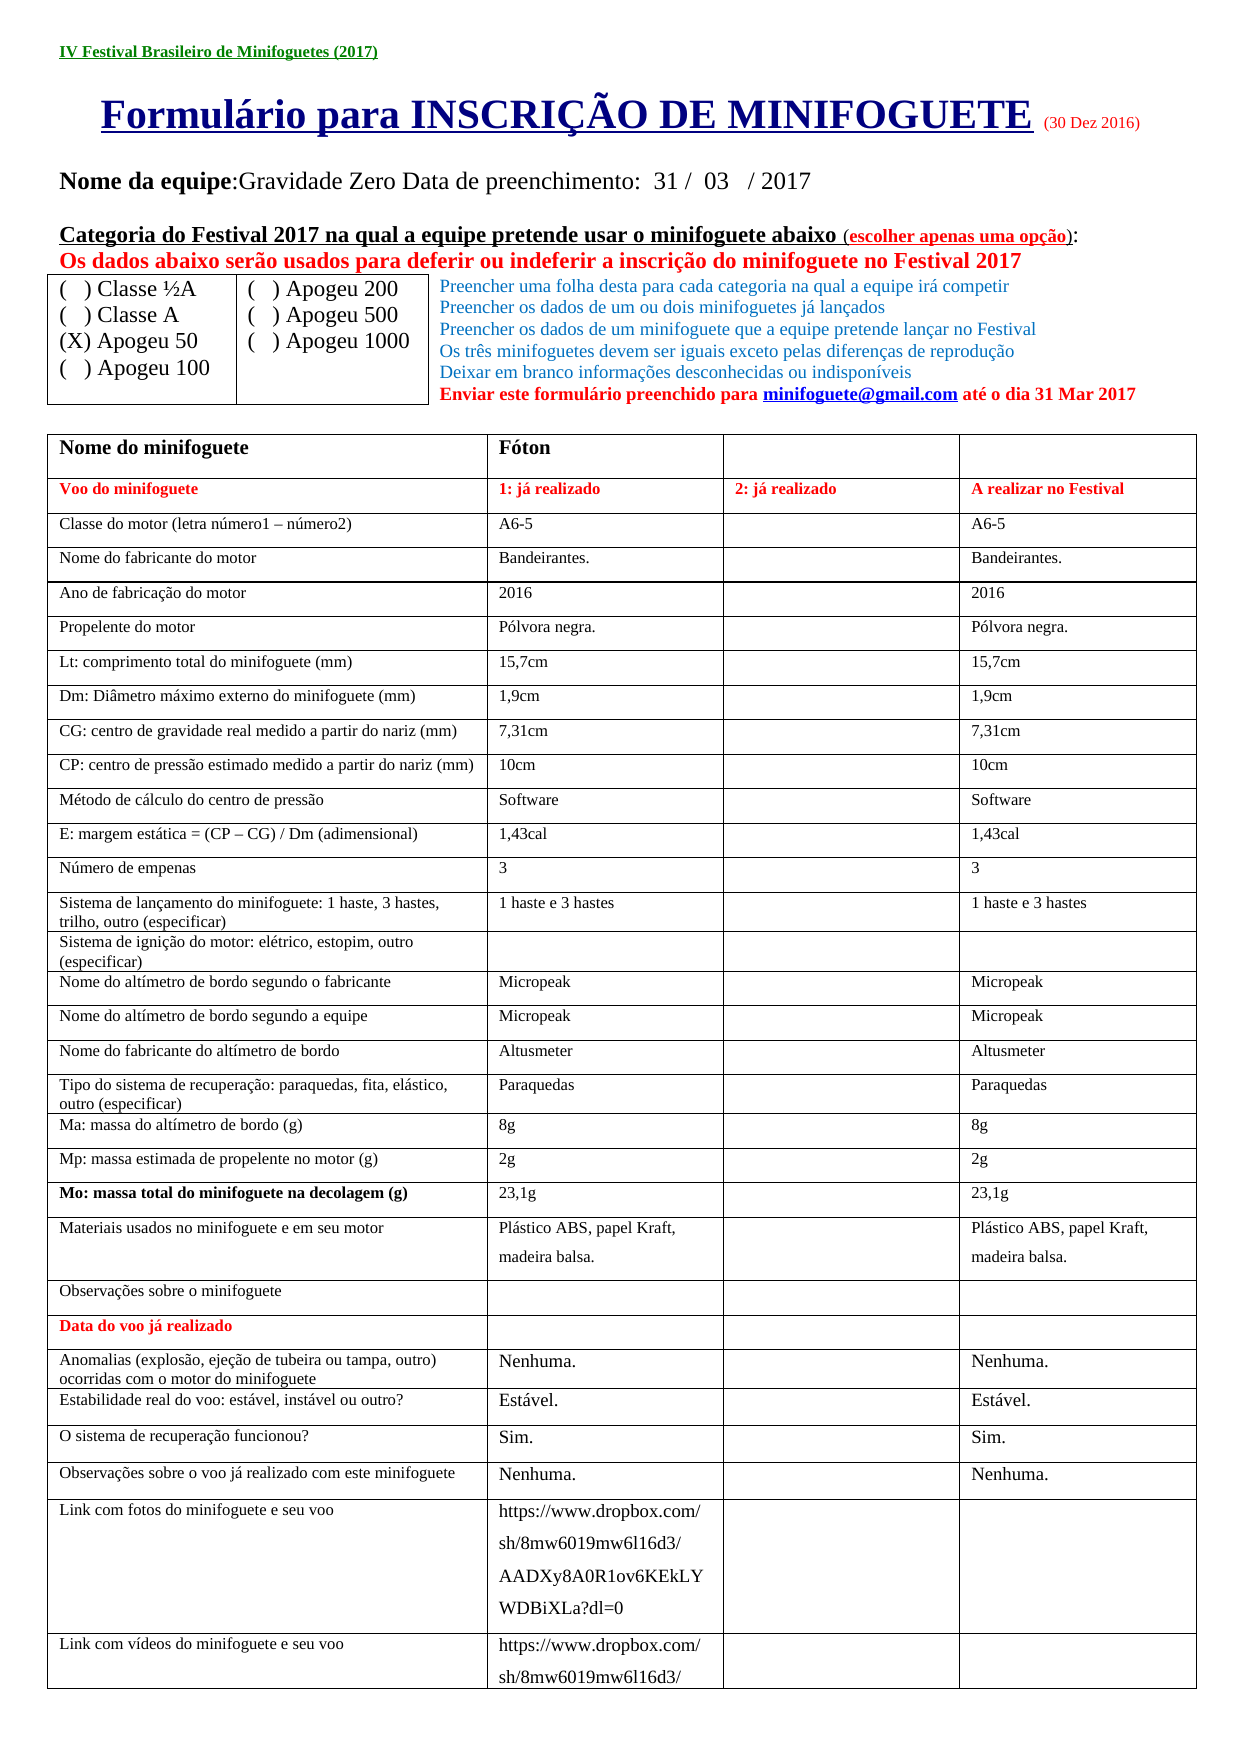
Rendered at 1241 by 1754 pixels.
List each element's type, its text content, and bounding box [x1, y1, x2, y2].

table_cell [724, 1183, 959, 1217]
table_cell 10cm [960, 755, 1196, 788]
table_cell 23,1g [960, 1183, 1196, 1217]
table_cell [724, 824, 959, 857]
table_cell 1,9cm [488, 686, 723, 719]
table_cell [724, 858, 959, 892]
table_cell [724, 1634, 959, 1688]
table_cell Plástico ABS, papel Kraft, madeira balsa. [960, 1218, 1196, 1280]
table_header [960, 435, 1196, 478]
table_cell 1,9cm [960, 686, 1196, 719]
table_cell Dm: Diâmetro máximo externo do minifoguete (mm) [48, 686, 487, 719]
table_cell Materiais usados no minifoguete e em seu motor [48, 1218, 487, 1280]
table_header [724, 435, 959, 478]
table_cell Estabilidade real do voo: estável, instável ou outro? [48, 1389, 487, 1425]
table_cell Nome do fabricante do altímetro de bordo [48, 1041, 487, 1074]
table_cell Observações sobre o minifoguete [48, 1281, 487, 1314]
table_cell [724, 1281, 959, 1314]
table_cell Anomalias (explosão, ejeção de tubeira ou tampa, outro) ocorridas com o motor do minifoguete [48, 1350, 487, 1388]
table_cell 1: já realizado [488, 479, 723, 512]
table_cell Micropeak [488, 972, 723, 1005]
table_cell [488, 932, 723, 971]
table_cell 8g [488, 1114, 723, 1148]
table_cell CP: centro de pressão estimado medido a partir do nariz (mm) [48, 755, 487, 788]
table_cell 7,31cm [488, 720, 723, 754]
table_cell 3 [960, 858, 1196, 892]
table_cell [724, 651, 959, 685]
text Os dados abaixo serão usados para deferir ou indeferir a inscrição do minifoguete no Festival 2017 [59, 247, 1181, 274]
table_cell [724, 1075, 959, 1113]
table_cell Link com fotos do minifoguete e seu voo [48, 1500, 487, 1633]
table_cell Nenhuma. [960, 1463, 1196, 1499]
table_cell Micropeak [488, 1006, 723, 1039]
table_cell Software [960, 789, 1196, 823]
table_cell 2g [960, 1149, 1196, 1182]
table_cell Classe do motor (letra número1 – número2) [48, 514, 487, 547]
table_cell Sistema de lançamento do minifoguete: 1 haste, 3 hastes, trilho, outro (especificar) [48, 893, 487, 931]
table_cell Nenhuma. [488, 1463, 723, 1499]
table_cell 2: já realizado [724, 479, 959, 512]
table_cell Altusmeter [488, 1041, 723, 1074]
table_cell [724, 1114, 959, 1148]
table_cell [724, 932, 959, 971]
table_cell 15,7cm [960, 651, 1196, 685]
table_cell [724, 583, 959, 616]
table_cell A6-5 [488, 514, 723, 547]
table_cell [724, 617, 959, 650]
table_cell Paraquedas [960, 1075, 1196, 1113]
table_cell 10cm [488, 755, 723, 788]
table_cell [960, 1316, 1196, 1349]
table_cell Software [488, 789, 723, 823]
table_cell [724, 1426, 959, 1462]
table_cell Voo do minifoguete [48, 479, 487, 512]
text Nome da equipe:Gravidade Zero Data de preenchimento: 31 / 03 / 2017 [59, 166, 1181, 195]
table_cell Número de empenas [48, 858, 487, 892]
table_cell [724, 548, 959, 581]
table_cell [488, 1634, 723, 1688]
table_header ( ) Apogeu 200 ( ) Apogeu 500 ( ) Apogeu 1000 [237, 275, 428, 404]
table_cell [960, 1500, 1196, 1633]
table_cell [724, 1149, 959, 1182]
table_cell Estável. [960, 1389, 1196, 1425]
table_cell 1 haste e 3 hastes [488, 893, 723, 931]
table_cell Plástico ABS, papel Kraft, madeira balsa. [488, 1218, 723, 1280]
table_cell 15,7cm [488, 651, 723, 685]
table_cell Sim. [488, 1426, 723, 1462]
table_cell Lt: comprimento total do minifoguete (mm) [48, 651, 487, 685]
table_cell 1,43cal [960, 824, 1196, 857]
table_cell 2016 [488, 583, 723, 616]
table_cell 2g [488, 1149, 723, 1182]
table_cell Nome do altímetro de bordo segundo o fabricante [48, 972, 487, 1005]
table_cell 8g [960, 1114, 1196, 1148]
table_cell Tipo do sistema de recuperação: paraquedas, fita, elástico, outro (especificar) [48, 1075, 487, 1113]
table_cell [488, 1500, 723, 1633]
table_cell Mp: massa estimada de propelente no motor (g) [48, 1149, 487, 1182]
table_cell CG: centro de gravidade real medido a partir do nariz (mm) [48, 720, 487, 754]
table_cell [48, 1634, 487, 1688]
table_cell [488, 1316, 723, 1349]
table_cell [724, 893, 959, 931]
table_cell [724, 1006, 959, 1039]
table_cell Sim. [960, 1426, 1196, 1462]
table_cell [724, 1350, 959, 1388]
table_header Fóton [488, 435, 723, 478]
table_cell O sistema de recuperação funcionou? [48, 1426, 487, 1462]
table_cell [724, 686, 959, 719]
table_cell [724, 1316, 959, 1349]
text Categoria do Festival 2017 na qual a equipe pretende usar o minifoguete abaixo (escolher apenas uma opção): [59, 221, 1181, 247]
table_cell [724, 1500, 959, 1633]
table_cell Nenhuma. [960, 1350, 1196, 1388]
table_cell [724, 755, 959, 788]
table_cell 1 haste e 3 hastes [960, 893, 1196, 931]
table_cell Método de cálculo do centro de pressão [48, 789, 487, 823]
table_cell 1,43cal [488, 824, 723, 857]
table_cell [724, 720, 959, 754]
table_cell Paraquedas [488, 1075, 723, 1113]
table_cell Nome do altímetro de bordo segundo a equipe [48, 1006, 487, 1039]
table_cell Nenhuma. [488, 1350, 723, 1388]
text Formulário para INSCRIÇÃO DE MINIFOGUETE (30 Dez 2016) [59, 89, 1181, 137]
table_cell [724, 1463, 959, 1499]
table_cell [724, 514, 959, 547]
table_cell [724, 789, 959, 823]
table_cell Observações sobre o voo já realizado com este minifoguete [48, 1463, 487, 1499]
table_cell Nome do fabricante do motor [48, 548, 487, 581]
table_cell [724, 1041, 959, 1074]
table_cell Bandeirantes. [488, 548, 723, 581]
table_cell E: margem estática = (CP – CG) / Dm (adimensional) [48, 824, 487, 857]
table_header Nome do minifoguete [48, 435, 487, 478]
table_cell 3 [488, 858, 723, 892]
table_cell [724, 1389, 959, 1425]
table_cell Ma: massa do altímetro de bordo (g) [48, 1114, 487, 1148]
table_cell Sistema de ignição do motor: elétrico, estopim, outro (especificar) [48, 932, 487, 971]
table_cell A6-5 [960, 514, 1196, 547]
table_cell Data do voo já realizado [48, 1316, 487, 1349]
table_cell [960, 932, 1196, 971]
table_cell 23,1g [488, 1183, 723, 1217]
table_cell Estável. [488, 1389, 723, 1425]
table_cell Propelente do motor [48, 617, 487, 650]
table_cell Ano de fabricação do motor [48, 583, 487, 616]
table_cell Bandeirantes. [960, 548, 1196, 581]
table_cell [724, 972, 959, 1005]
table_cell [960, 1634, 1196, 1688]
table_cell 7,31cm [960, 720, 1196, 754]
table_cell [724, 1218, 959, 1280]
table_cell Mo: massa total do minifoguete na decolagem (g) [48, 1183, 487, 1217]
table_cell A realizar no Festival [960, 479, 1196, 512]
table_header ( ) Classe ½A ( ) Classe A (X) Apogeu 50 ( ) Apogeu 100 [48, 275, 236, 404]
table_cell 2016 [960, 583, 1196, 616]
table_cell Pólvora negra. [960, 617, 1196, 650]
table_cell Pólvora negra. [488, 617, 723, 650]
table_cell [488, 1281, 723, 1314]
table_cell Altusmeter [960, 1041, 1196, 1074]
table_header Preencher uma folha desta para cada categoria na qual a equipe irá competir Preencher os dados de um ou dois minifoguetes já lançados Preencher os dados de um minifoguete que a equipe pretende lançar no Festival Os três minifoguetes devem ser iguais exceto pelas diferenças de reprodução Deixar em branco informações desconhecidas ou indisponíveis Enviar este formulário preenchido para minifoguete@gmail.com até o dia 31 Mar 2017 [429, 274, 1196, 404]
table_cell [960, 1281, 1196, 1314]
table_cell Micropeak [960, 972, 1196, 1005]
table_cell Micropeak [960, 1006, 1196, 1039]
